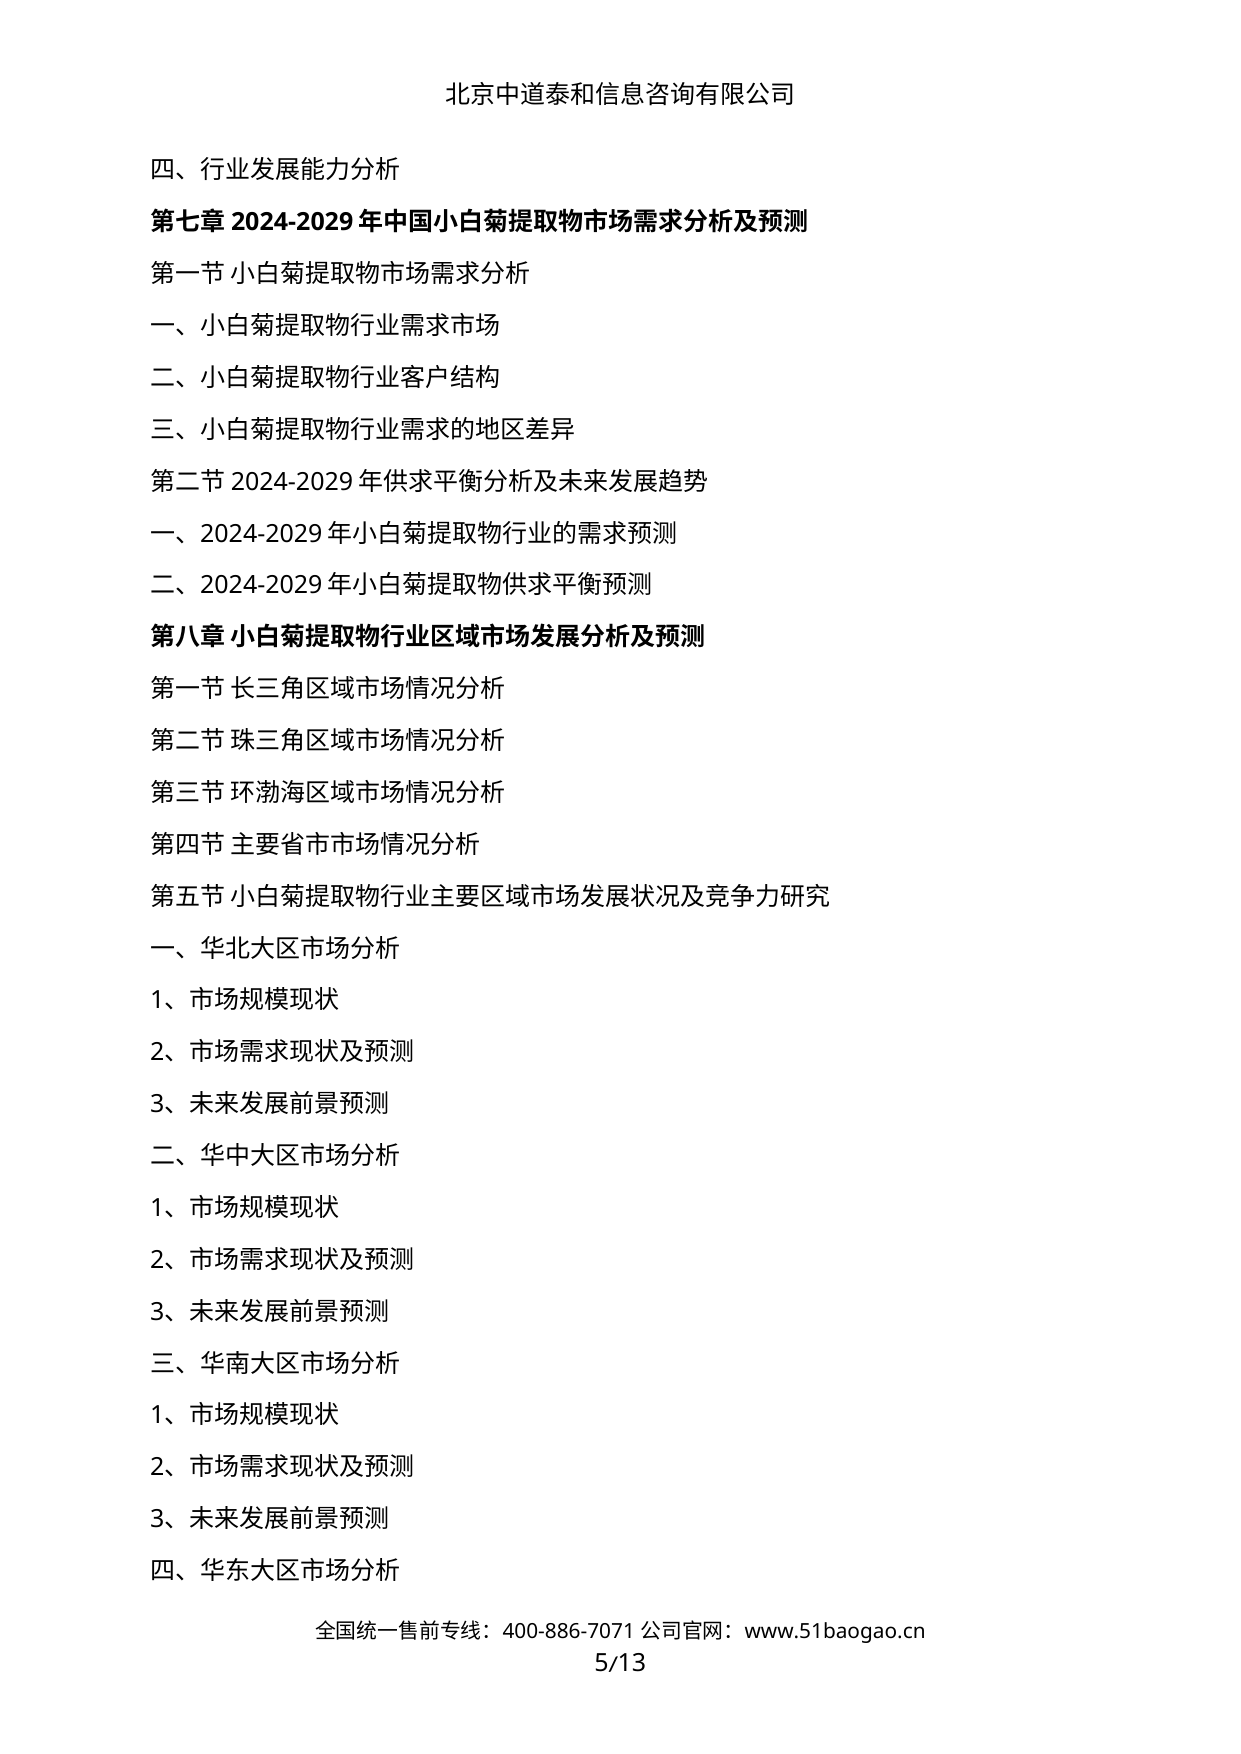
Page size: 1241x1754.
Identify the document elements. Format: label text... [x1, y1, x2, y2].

text 第三节 环渤海区域市场情况分析 [150, 772, 1090, 809]
text 二、华中大区市场分析 [150, 1136, 1090, 1172]
text 四、行业发展能力分析 [150, 150, 1090, 186]
text 1、市场规模现状 [150, 980, 1090, 1016]
text 2、市场需求现状及预测 [150, 1239, 1090, 1276]
text 第二节 珠三角区域市场情况分析 [150, 721, 1090, 757]
text 3、未来发展前景预测 [150, 1291, 1090, 1327]
text 三、小白菊提取物行业需求的地区差异 [150, 409, 1090, 446]
text 第二节 2024-2029年供求平衡分析及未来发展趋势 [150, 461, 1090, 497]
text 2、市场需求现状及预测 [150, 1447, 1090, 1483]
text 第一节 长三角区域市场情况分析 [150, 669, 1090, 705]
text 三、华南大区市场分析 [150, 1343, 1090, 1379]
text 第四节 主要省市市场情况分析 [150, 824, 1090, 861]
text 2、市场需求现状及预测 [150, 1032, 1090, 1068]
text 3、未来发展前景预测 [150, 1084, 1090, 1120]
text 一、小白菊提取物行业需求市场 [150, 306, 1090, 342]
text 3、未来发展前景预测 [150, 1499, 1090, 1535]
text 第八章 小白菊提取物行业区域市场发展分析及预测 [150, 617, 1090, 653]
text 1、市场规模现状 [150, 1187, 1090, 1224]
text 二、小白菊提取物行业客户结构 [150, 357, 1090, 394]
text 二、2024-2029年小白菊提取物供求平衡预测 [150, 565, 1090, 601]
text 一、2024-2029年小白菊提取物行业的需求预测 [150, 513, 1090, 549]
text 第七章 2024-2029年中国小白菊提取物市场需求分析及预测 [150, 202, 1090, 238]
text 四、华东大区市场分析 [150, 1551, 1090, 1587]
text 1、市场规模现状 [150, 1395, 1090, 1431]
text 第一节 小白菊提取物市场需求分析 [150, 254, 1090, 290]
text 第五节 小白菊提取物行业主要区域市场发展状况及竞争力研究 [150, 876, 1090, 912]
text 一、华北大区市场分析 [150, 928, 1090, 964]
